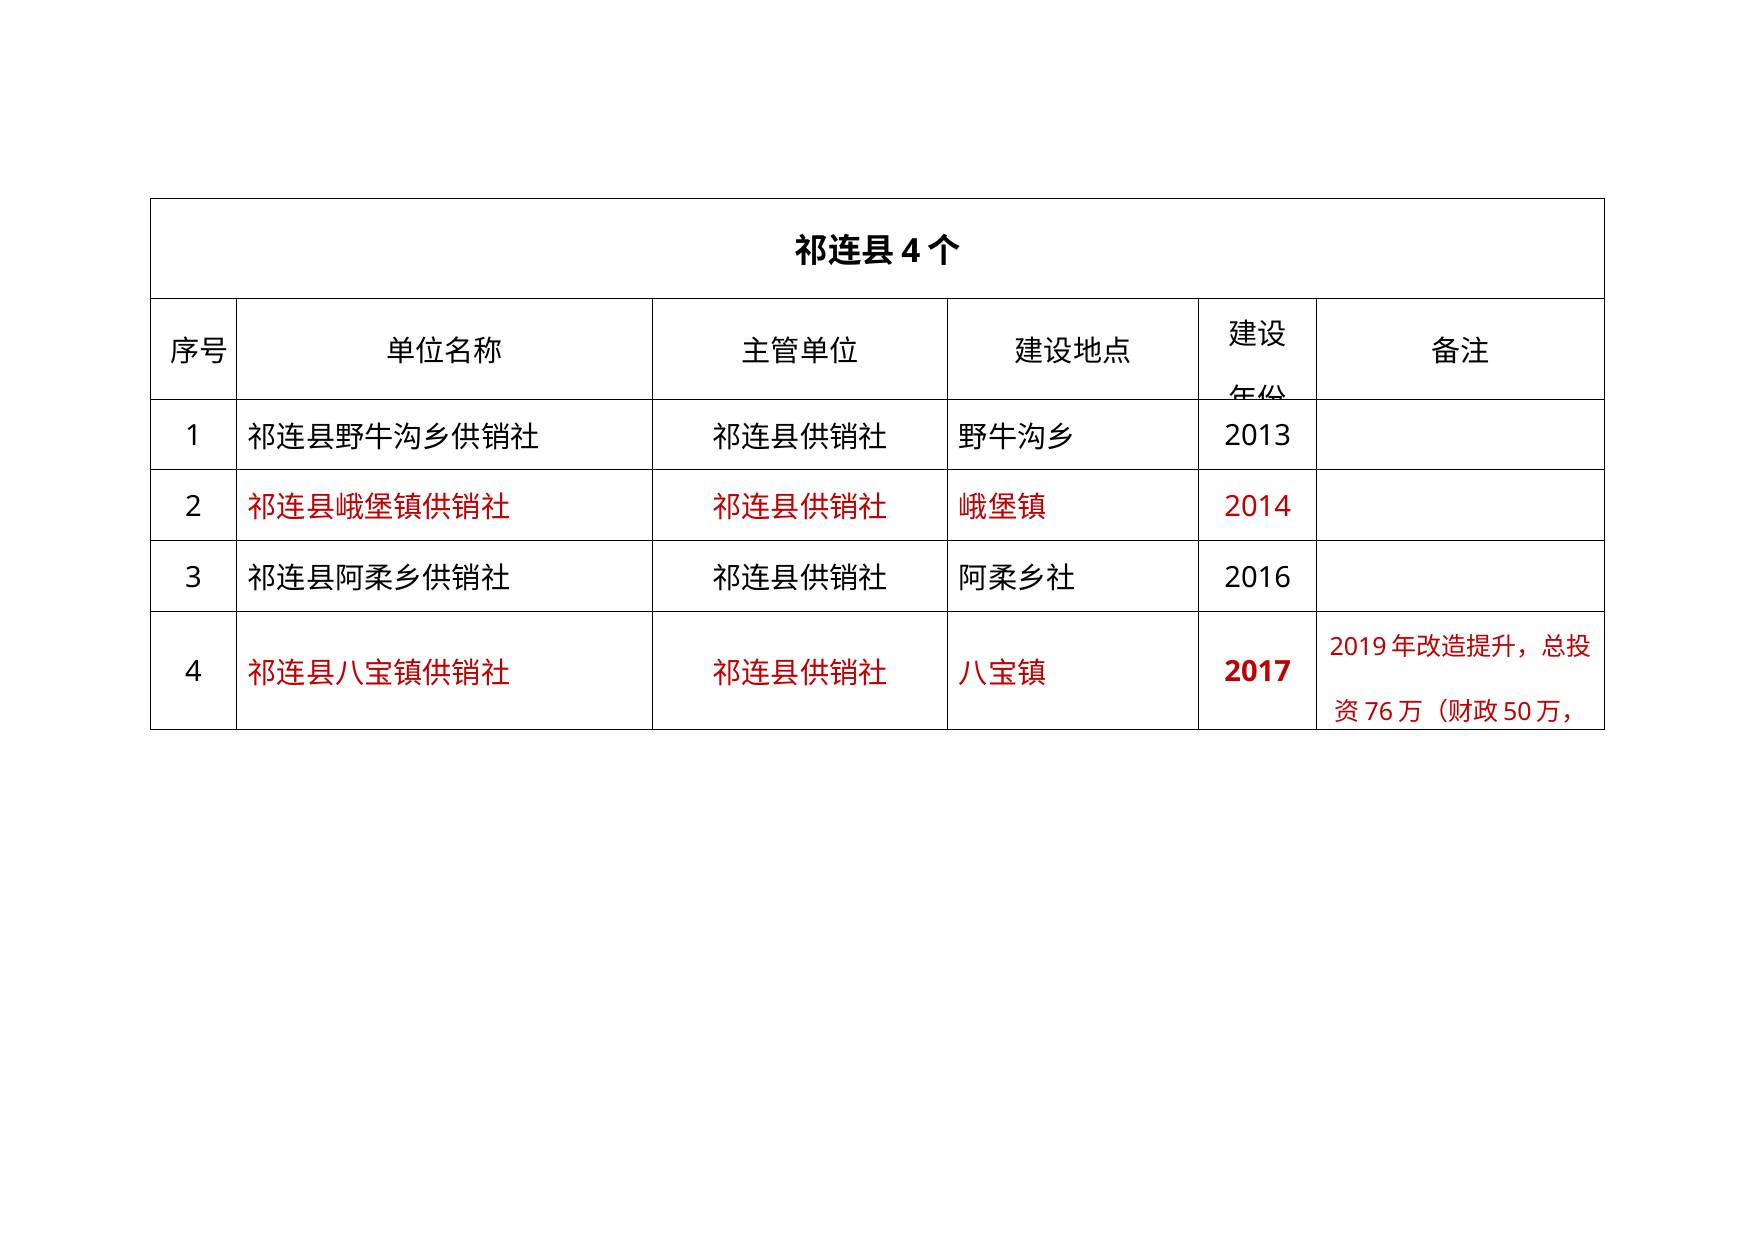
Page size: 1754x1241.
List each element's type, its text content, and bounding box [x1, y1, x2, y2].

table_cell 祁连县供销社 [653, 541, 947, 611]
table_cell 峨堡镇 [948, 470, 1198, 540]
table_cell 2013 [1199, 400, 1316, 469]
table_cell 野牛沟乡 [948, 400, 1198, 469]
table_cell 4 [151, 612, 236, 729]
table_cell 2014 [1199, 470, 1316, 540]
table_cell 备注 [1317, 299, 1604, 398]
table_cell 祁连县峨堡镇供销社 [237, 470, 652, 540]
table_cell 祁连县供销社 [653, 470, 947, 540]
table_cell 2019年改造提升，总投资76万（财政50万，自筹26万） [1317, 612, 1604, 729]
table_cell 建设地点 [948, 299, 1198, 398]
table_cell 祁连县八宝镇供销社 [237, 612, 652, 729]
table_cell 2 [151, 470, 236, 540]
table_cell 八宝镇 [948, 612, 1198, 729]
table_cell 祁连县野牛沟乡供销社 [237, 400, 652, 469]
table_cell 序号 [151, 299, 236, 398]
table_cell 阿柔乡社 [948, 541, 1198, 611]
table_cell 1 [151, 400, 236, 469]
table_cell 主管单位 [653, 299, 947, 398]
table_cell 2017 [1199, 612, 1316, 729]
table_cell 祁连县供销社 [653, 612, 947, 729]
table_cell 3 [151, 541, 236, 611]
table_cell 祁连县供销社 [653, 400, 947, 469]
table_cell 2016 [1199, 541, 1316, 611]
table_cell 祁连县阿柔乡供销社 [237, 541, 652, 611]
table_header 祁连县4个 [151, 199, 1604, 298]
table_cell 建设 年份 [1199, 299, 1316, 398]
table_cell [1317, 400, 1604, 469]
table_cell [1317, 470, 1604, 540]
table_cell [1317, 541, 1604, 611]
table_cell 单位名称 [237, 299, 652, 398]
